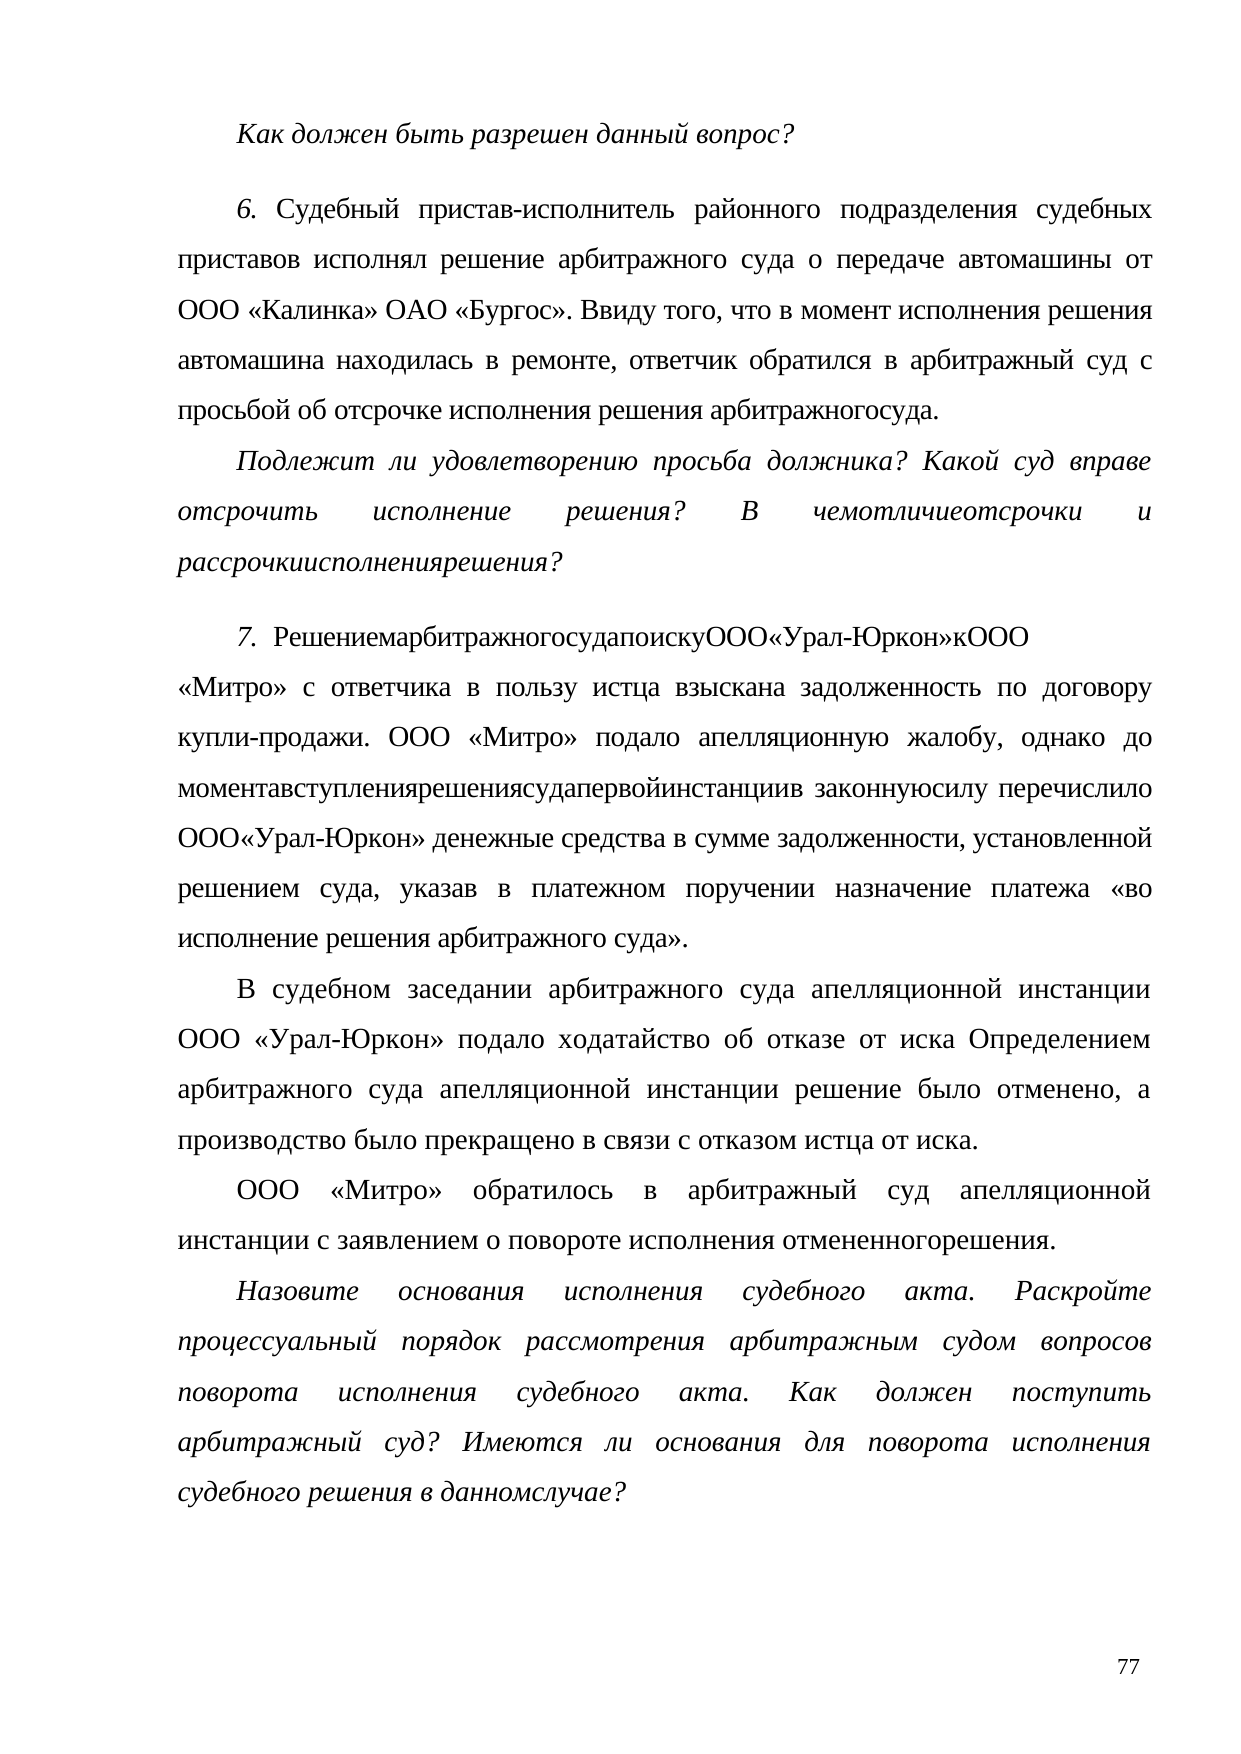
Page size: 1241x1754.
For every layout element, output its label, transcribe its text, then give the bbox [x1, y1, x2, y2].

text Как должен быть разрешен данный вопрос? [236, 116, 1190, 149]
text В судебном заседании арбитражного суда апелляционной инстанции ООО «Урал-Юркон» подало ходатайство об отказе от иска Определением арбитражного суда апелляционной инстанции решение было отменено, а производство было прекращено в связи с отказом истца от иска. [177, 971, 1152, 1155]
text «Митро» с ответчика в пользу истца взыскана задолженность по договору купли-продажи. ООО «Митро» подало апелляционную жалобу, однако до моментавступлениярешениясудапервойинстанциив законнуюсилу перечислило ООО«Урал-Юркон» денежные средства в сумме задолженности, установленной решением суда, указав в платежном поручении назначение платежа «во исполнение решения арбитражного суда». [177, 669, 1152, 954]
list Судебный пристав-исполнитель районного подразделения судебных приставов исполнял решение арбитражного суда о передаче автомашины от ООО «Калинка» ОАО «Бургос». Ввиду того, что в момент исполнения решения автомашина находилась в ремонте, ответчик обратился в арбитражный суд с просьбой об отсрочке исполнения решения арбитражногосуда. [177, 191, 1152, 426]
text ООО «Митро» обратилось в арбитражный суд апелляционной инстанции с заявлением о повороте исполнения отмененногорешения. [177, 1172, 1152, 1256]
text Назовите основания исполнения судебного акта. Раскройте процессуальный порядок рассмотрения арбитражным судом вопросов поворота исполнения судебного акта. Как должен поступить арбитражный суд? Имеются ли основания для поворота исполнения судебного решения в данномслучае? [177, 1273, 1152, 1508]
list РешениемарбитражногосудапоискуООО«Урал-Юркон»кООО [236, 619, 1190, 652]
text Подлежит ли удовлетворению просьба должника? Какой суд вправе отсрочить исполнение решения? В чемотличиеотсрочки и рассрочкиисполнениярешения? [177, 443, 1152, 577]
